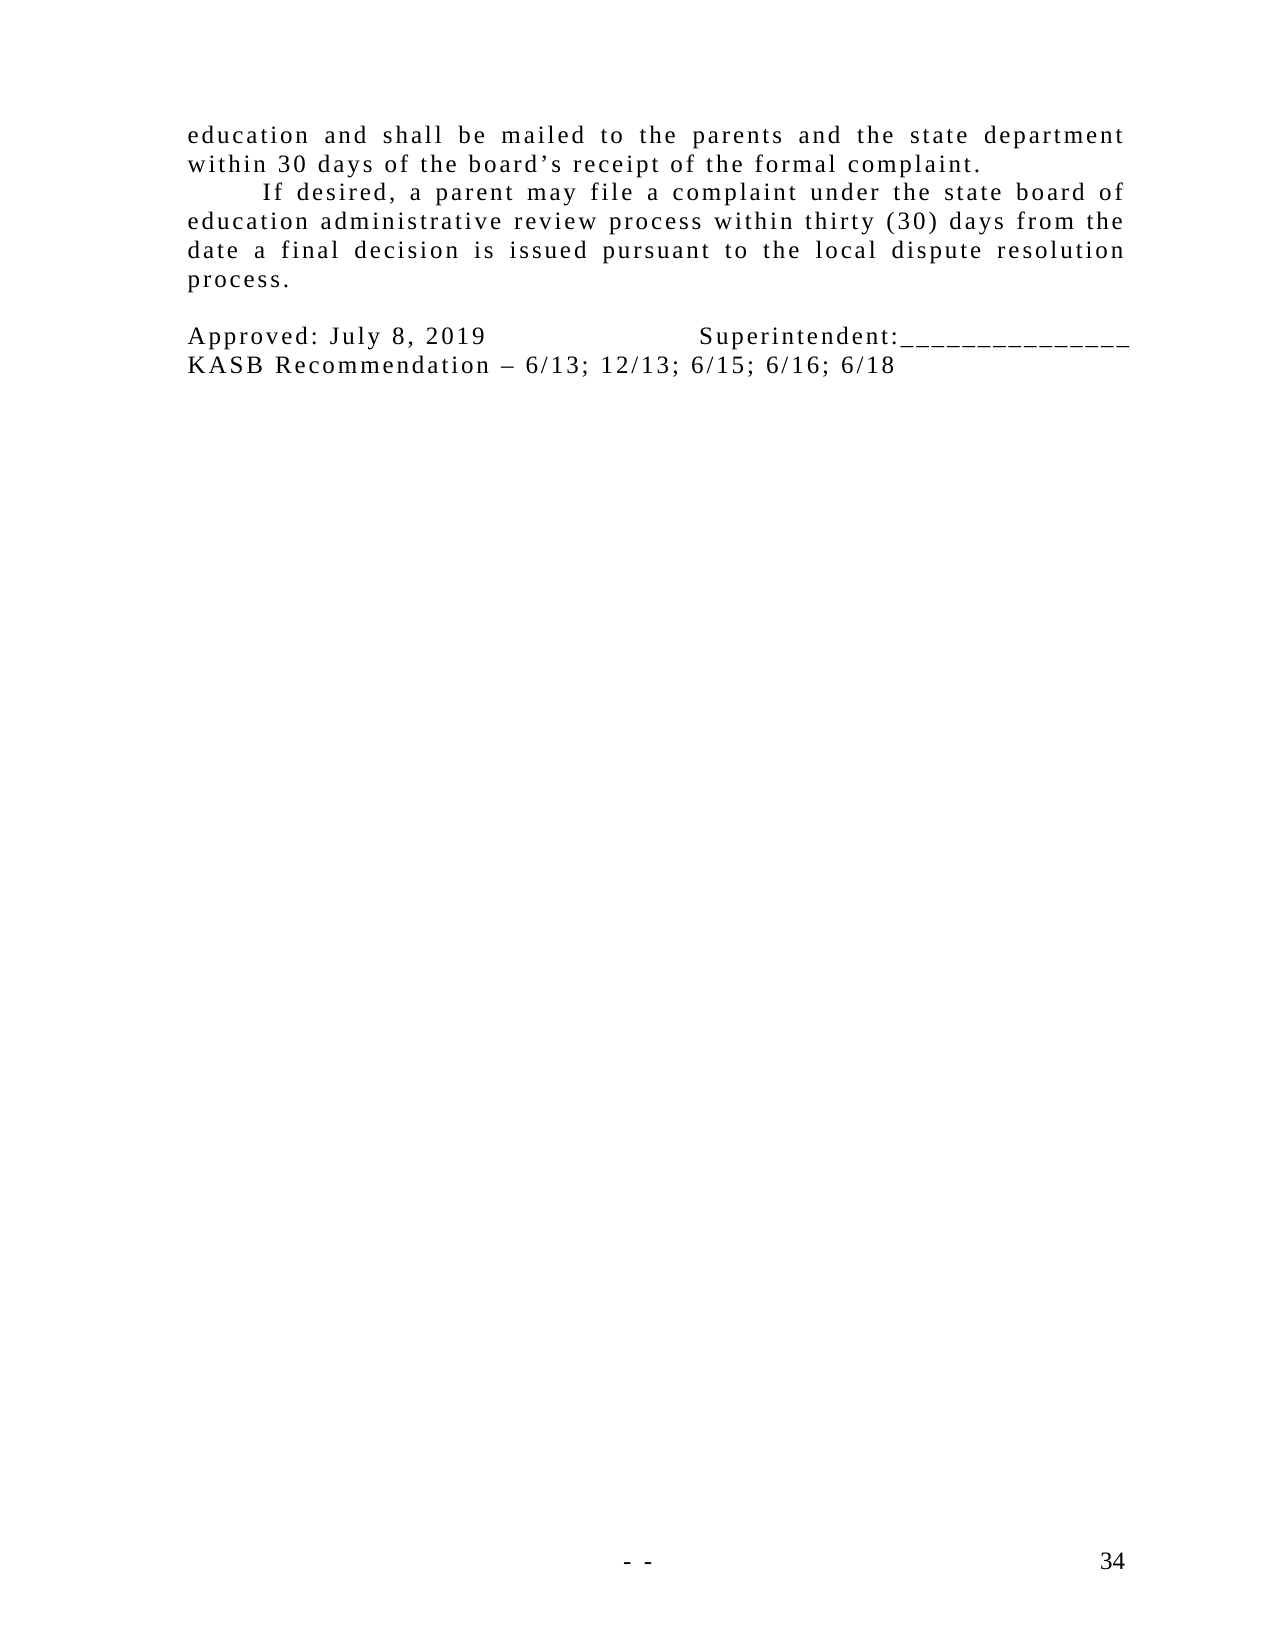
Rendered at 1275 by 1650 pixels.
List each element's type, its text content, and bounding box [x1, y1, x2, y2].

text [187, 120, 1125, 177]
text If desired, a parent may file a complaint under the state board of education administrative review process within thirty (30) days from the date a final decision is issued pursuant to the local dispute resolution process. [187, 177, 1125, 292]
text Approved: July 8, 2019 Superintendent:_______________ [187, 321, 1125, 350]
text KASB Recommendation – 6/13; 12/13; 6/15; 6/16; 6/18 [187, 350, 1125, 379]
